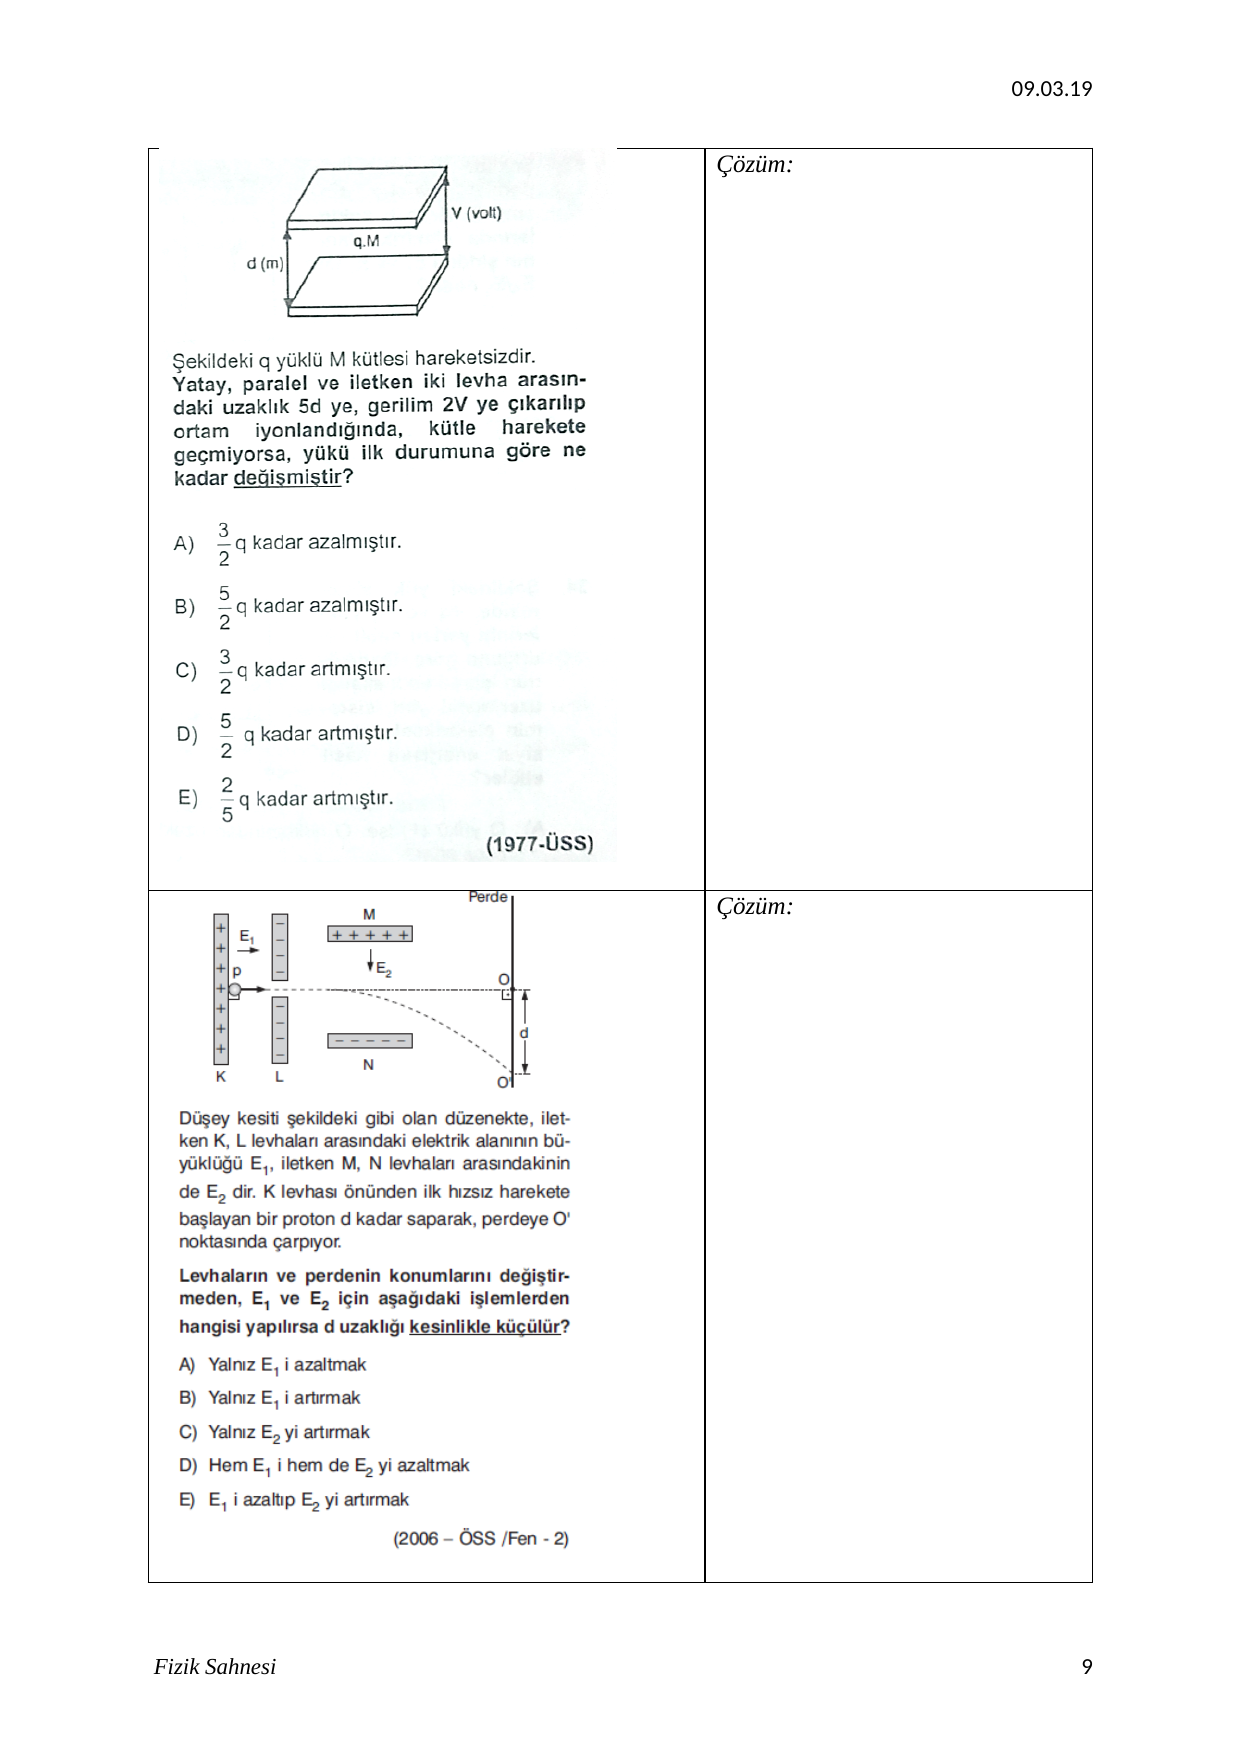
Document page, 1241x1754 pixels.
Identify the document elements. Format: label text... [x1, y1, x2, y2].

table_cell Çözüm: [706, 891, 1092, 1582]
table_cell [149, 891, 704, 1582]
picture [159, 148, 617, 862]
table_cell Çözüm: [706, 149, 1092, 890]
picture [159, 891, 585, 1553]
table_cell [149, 149, 704, 890]
